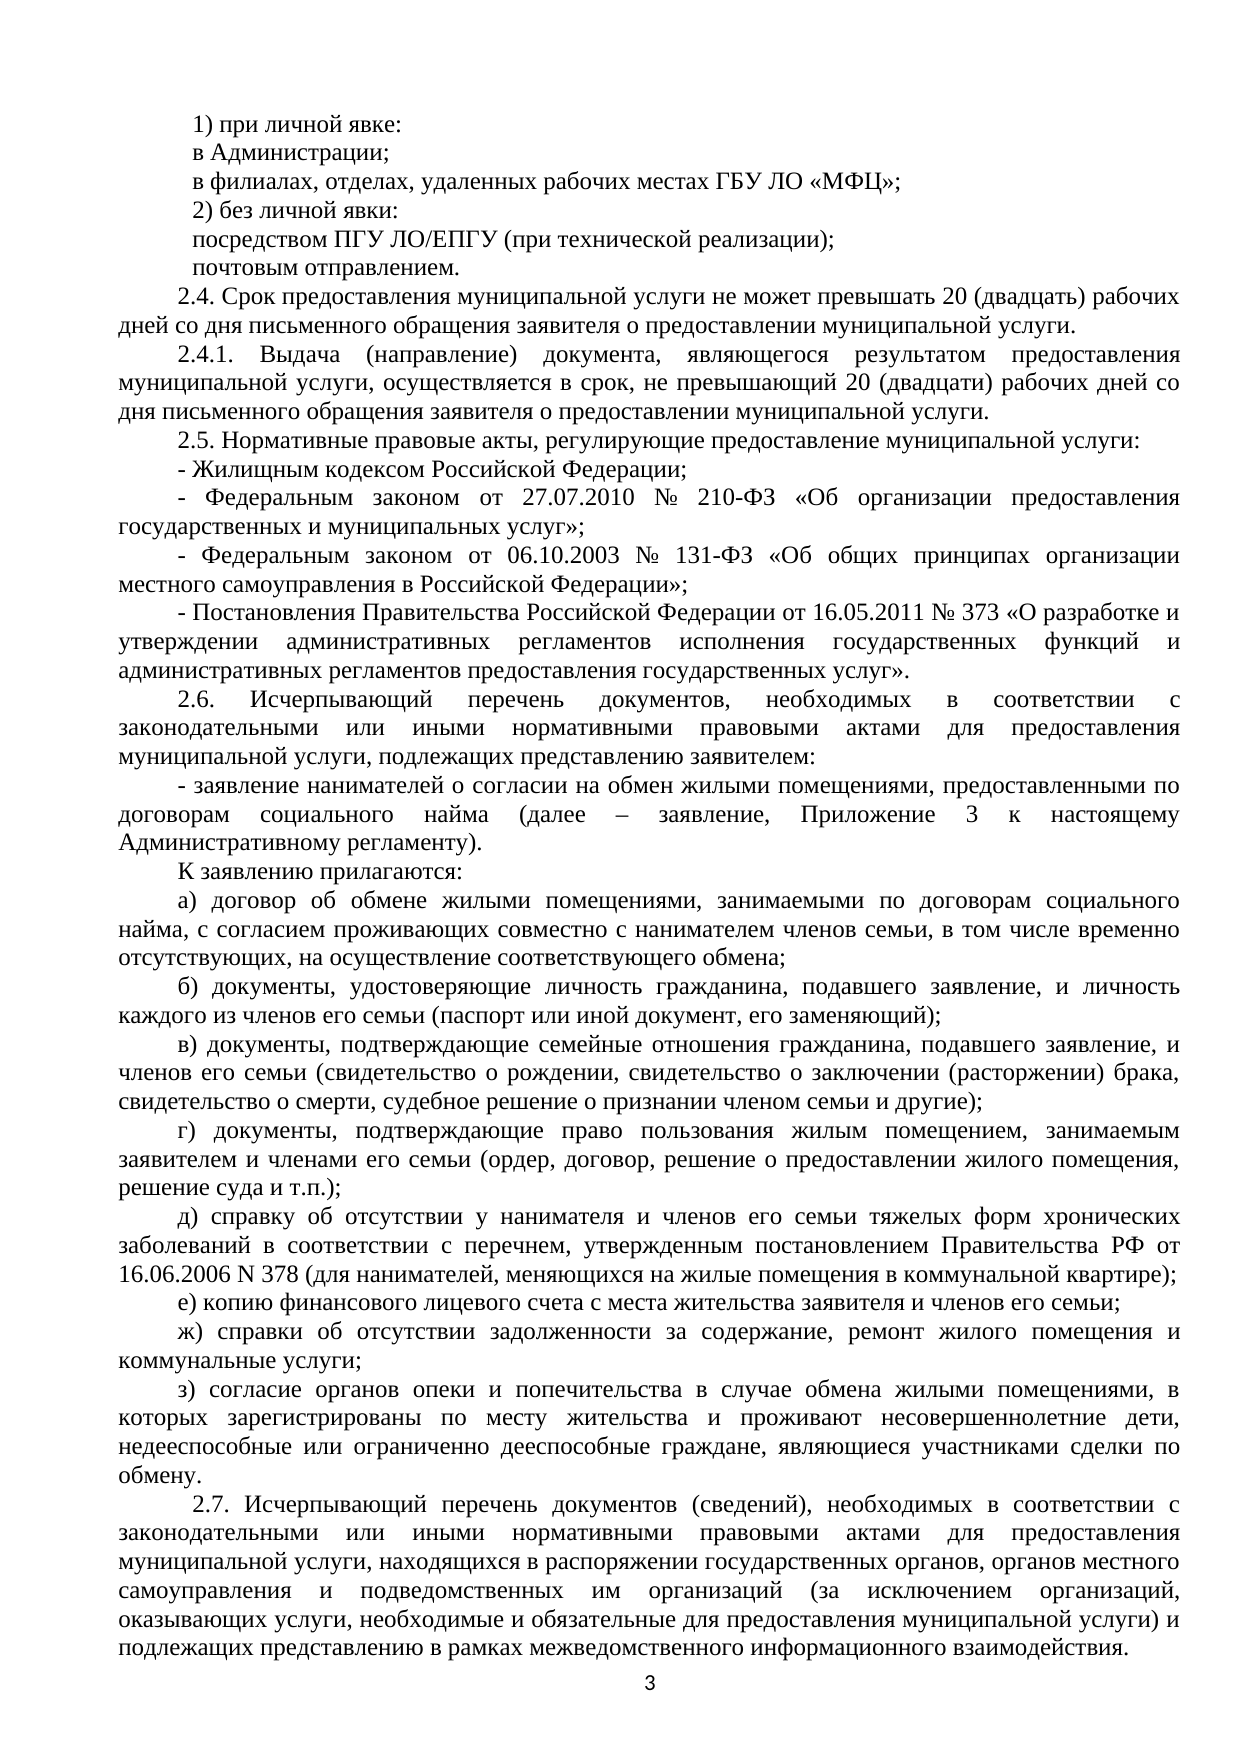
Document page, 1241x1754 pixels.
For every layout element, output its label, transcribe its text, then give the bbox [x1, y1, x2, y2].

text г) документы, подтверждающие право пользования жилым помещением, занимаемым заявителем и членами его семьи (ордер, договор, решение о предоставлении жилого помещения, решение суда и т.п.); [118, 1115, 1181, 1201]
text е) копию финансового лицевого счета с места жительства заявителя и членов его семьи; [118, 1287, 1181, 1316]
text з) согласие органов опеки и попечительства в случае обмена жилыми помещениями, в которых зарегистрированы по месту жительства и проживают несовершеннолетние дети, недееспособные или ограниченно дееспособные граждане, являющиеся участниками сделки по обмену. [118, 1374, 1181, 1489]
text ж) справки об отсутствии задолженности за содержание, ремонт жилого помещения и коммунальные услуги; [118, 1316, 1181, 1374]
text - Постановления Правительства Российской Федерации от 16.05.2011 № 373 «О разработке и утверждении административных регламентов исполнения государственных функций и административных регламентов предоставления государственных услуг». [118, 597, 1181, 684]
text К заявлению прилагаются: [118, 856, 1181, 885]
text 2) без личной явки: [118, 195, 1181, 224]
text 2.6. Исчерпывающий перечень документов, необходимых в соответствии с законодательными или иными нормативными правовыми актами для предоставления муниципальной услуги, подлежащих представлению заявителем: [118, 684, 1181, 770]
text а) договор об обмене жилыми помещениями, занимаемыми по договорам социального найма, с согласием проживающих совместно с нанимателем членов семьи, в том числе временно отсутствующих, на осуществление соответствующего обмена; [118, 885, 1181, 971]
text - Жилищным кодексом Российской Федерации; [118, 454, 1181, 482]
text 2.4. Срок предоставления муниципальной услуги не может превышать 20 (двадцать) рабочих дней со дня письменного обращения заявителя о предоставлении муниципальной услуги. [118, 281, 1181, 339]
text - Федеральным законом от 06.10.2003 № 131-ФЗ «Об общих принципах организации местного самоуправления в Российской Федерации»; [118, 540, 1181, 597]
text посредством ПГУ ЛО/ЕПГУ (при технической реализации); [118, 224, 1181, 252]
text 1) при личной явке: [118, 109, 1181, 137]
text в филиалах, отделах, удаленных рабочих местах ГБУ ЛО «МФЦ»; [118, 166, 1181, 195]
text в Администрации; [118, 137, 1181, 166]
text д) справку об отсутствии у нанимателя и членов его семьи тяжелых форм хронических заболеваний в соответствии с перечнем, утвержденным постановлением Правительства РФ от 16.06.2006 N 378 (для нанимателей, меняющихся на жилые помещения в коммунальной квартире); [118, 1201, 1181, 1287]
text 2.4.1. Выдача (направление) документа, являющегося результатом предоставления муниципальной услуги, осуществляется в срок, не превышающий 20 (двадцати) рабочих дней со дня письменного обращения заявителя о предоставлении муниципальной услуги. [118, 339, 1181, 425]
text - заявление нанимателей о согласии на обмен жилыми помещениями, предоставленными по договорам социального найма (далее – заявление, Приложение 3 к настоящему Административному регламенту). [118, 770, 1181, 856]
text 2.5. Нормативные правовые акты, регулирующие предоставление муниципальной услуги: [118, 425, 1181, 454]
text почтовым отправлением. [118, 252, 1181, 281]
text б) документы, удостоверяющие личность гражданина, подавшего заявление, и личность каждого из членов его семьи (паспорт или иной документ, его заменяющий); [118, 971, 1181, 1029]
text - Федеральным законом от 27.07.2010 № 210-ФЗ «Об организации предоставления государственных и муниципальных услуг»; [118, 482, 1181, 540]
text в) документы, подтверждающие семейные отношения гражданина, подавшего заявление, и членов его семьи (свидетельство о рождении, свидетельство о заключении (расторжении) брака, свидетельство о смерти, судебное решение о признании членом семьи и другие); [118, 1029, 1181, 1115]
text 2.7. Исчерпывающий перечень документов (сведений), необходимых в соответствии с законодательными или иными нормативными правовыми актами для предоставления муниципальной услуги, находящихся в распоряжении государственных органов, органов местного самоуправления и подведомственных им организаций (за исключением организаций, оказывающих услуги, необходимые и обязательные для предоставления муниципальной услуги) и подлежащих представлению в рамках межведомственного информационного взаимодействия. [118, 1489, 1181, 1661]
